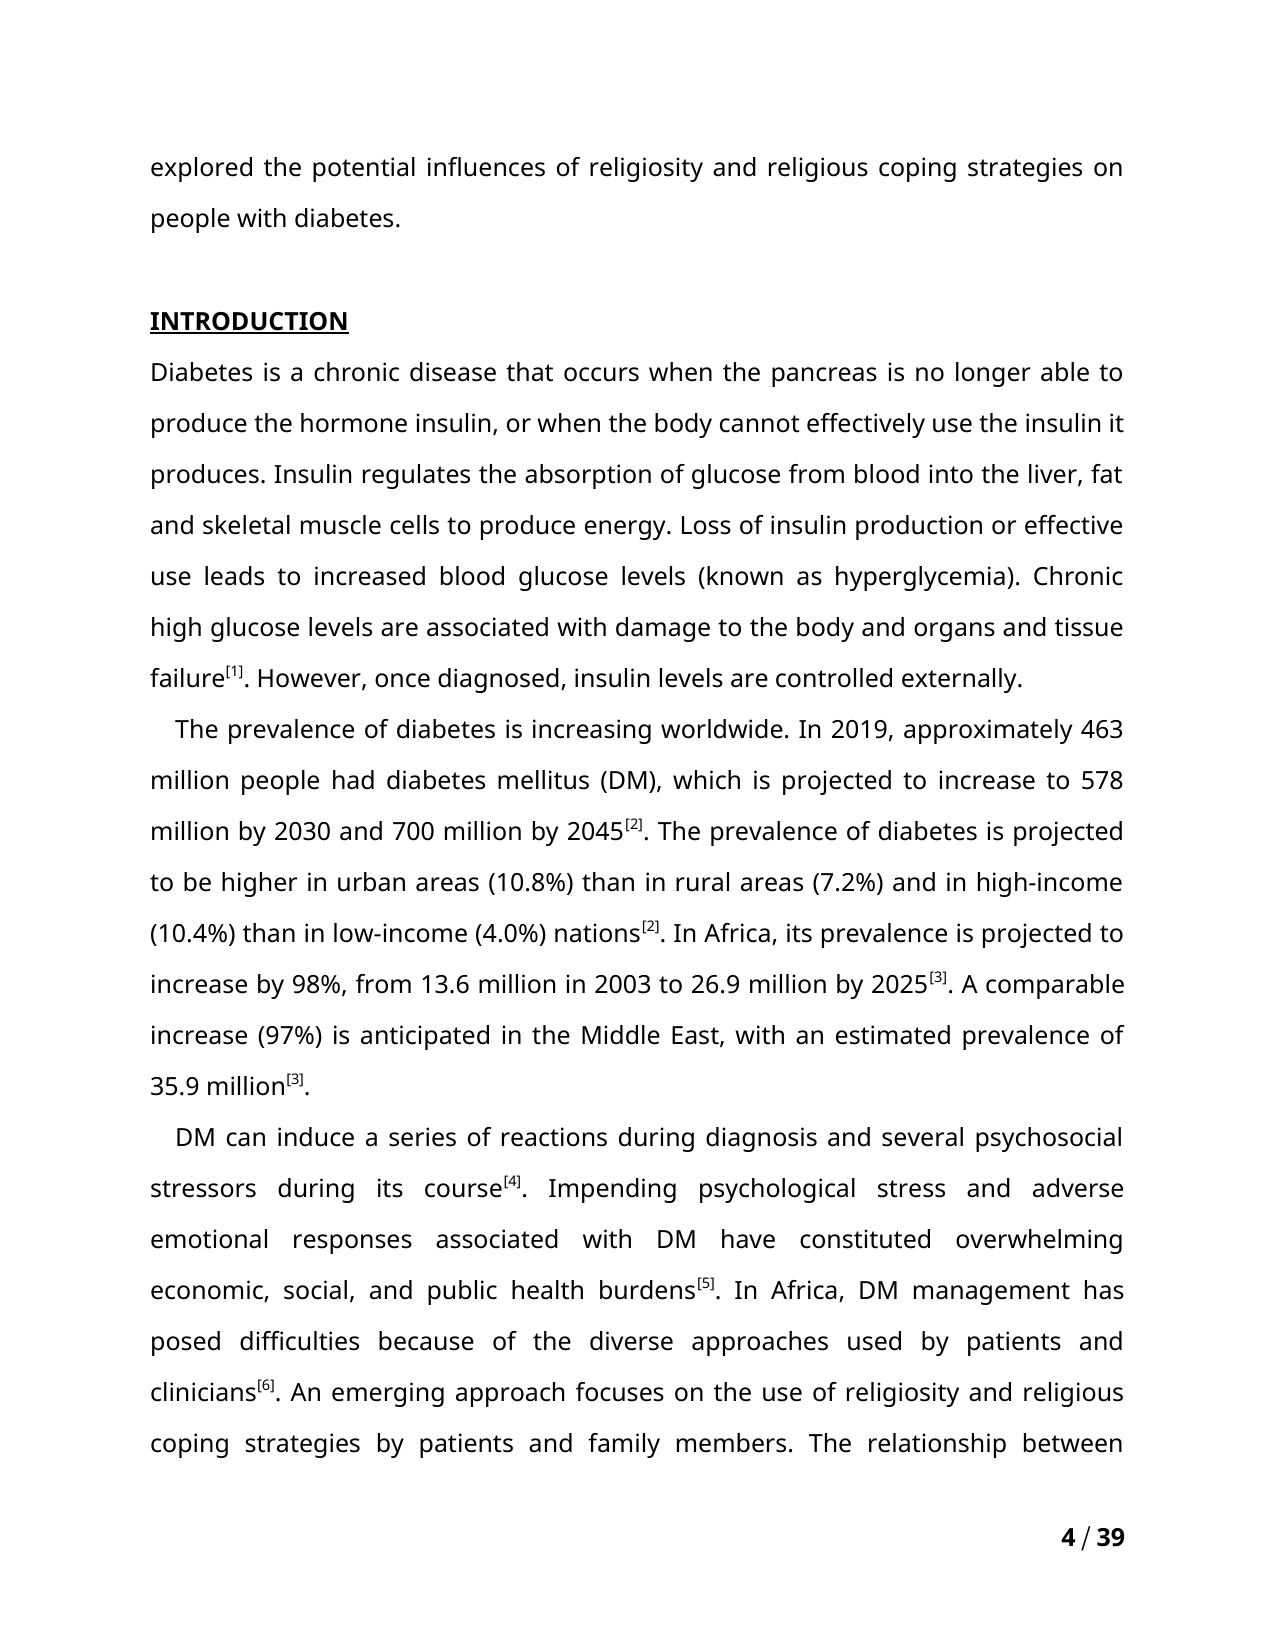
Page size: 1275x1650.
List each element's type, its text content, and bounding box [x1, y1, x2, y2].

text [150, 150, 1125, 235]
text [150, 1120, 1125, 1460]
text INTRODUCTION [150, 303, 1125, 337]
text Diabetes is a chronic disease that occurs when the pancreas is no longer able to produce the hormone insulin, or when the body cannot effectively use the insulin it produces. Insulin regulates the absorption of glucose from blood into the liver, fat and skeletal muscle cells to produce energy. Loss of insulin production or effective use leads to increased blood glucose levels (known as hyperglycemia). Chronic high glucose levels are associated with damage to the body and organs and tissue failure[1]. However, once diagnosed, insulin levels are controlled externally. [150, 354, 1125, 694]
text The prevalence of diabetes is increasing worldwide. In 2019, approximately 463 million people had diabetes mellitus (DM), which is projected to increase to 578 million by 2030 and 700 million by 2045[2]. The prevalence of diabetes is projected to be higher in urban areas (10.8%) than in rural areas (7.2%) and in high-income (10.4%) than in low-income (4.0%) nations[2]. In Africa, its prevalence is projected to increase by 98%, from 13.6 million in 2003 to 26.9 million by 2025[3]. A comparable increase (97%) is anticipated in the Middle East, with an estimated prevalence of 35.9 million[3]. [150, 711, 1125, 1103]
